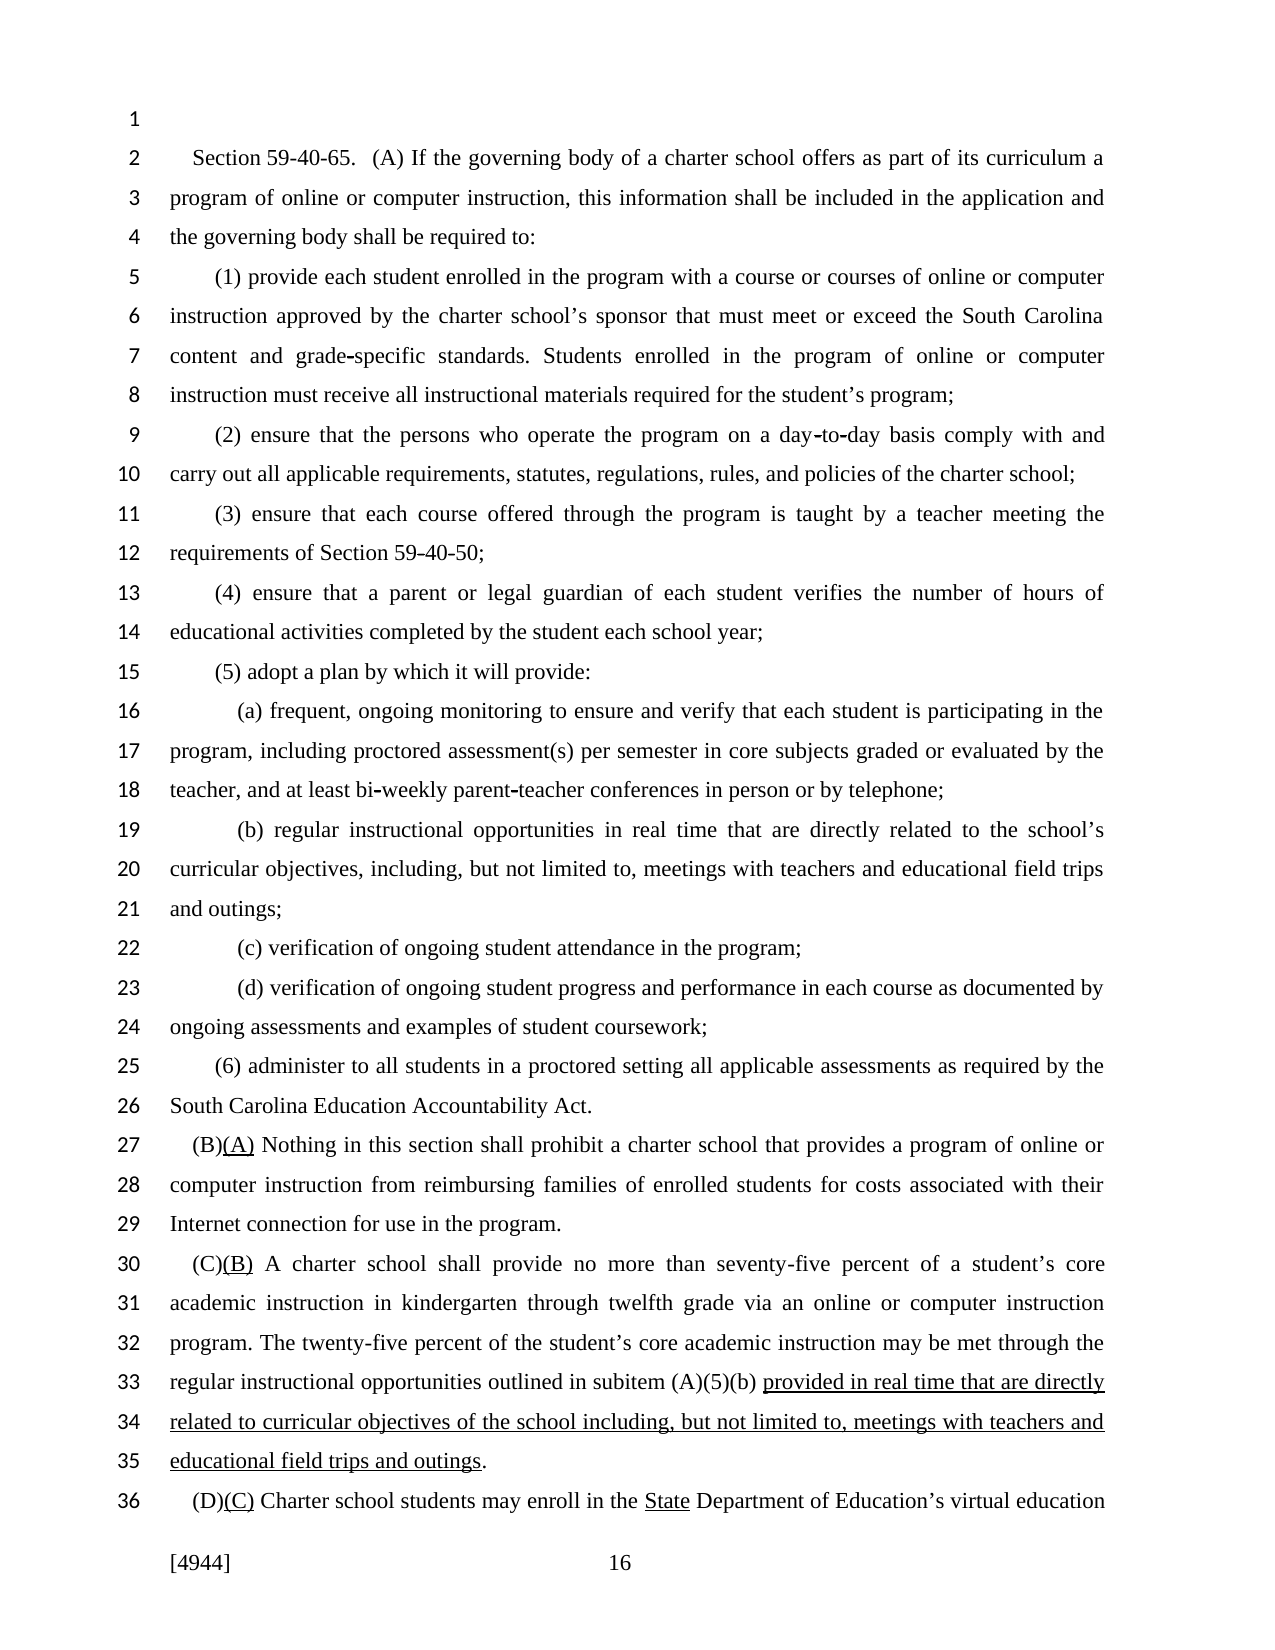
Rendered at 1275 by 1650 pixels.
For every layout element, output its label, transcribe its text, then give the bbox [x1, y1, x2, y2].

text (C)(B) A charter school shall provide no more than seventy-five percent of a student’s core academic instruction in kindergarten through twelfth grade via an online or computer instruction program. The twenty-five percent of the student’s core academic instruction may be met through the regular instructional opportunities outlined in subitem (A)(5)(b) provided in real time that are directly related to curricular objectives of the school including, but not limited to, meetings with teachers and educational field trips and outings. [169, 1250, 1106, 1474]
text (3) ensure that each course offered through the program is taught by a teacher meeting the requirements of Section 59-40-50; [169, 500, 1106, 566]
text (2) ensure that the persons who operate the program on a day-to-day basis comply with and carry out all applicable requirements, statutes, regulations, rules, and policies of the charter school; [169, 421, 1106, 487]
text (1) provide each student enrolled in the program with a course or courses of online or computer instruction approved by the charter school’s sponsor that must meet or exceed the South Carolina content and grade-specific standards. Students enrolled in the program of online or computer instruction must receive all instructional materials required for the student’s program; [169, 263, 1106, 408]
text (6) administer to all students in a proctored setting all applicable assessments as required by the South Carolina Education Accountability Act. [169, 1052, 1106, 1118]
text Section 59-40-65. (A) If the governing body of a charter school offers as part of its curriculum a program of online or computer instruction, this information shall be included in the application and the governing body shall be required to: [169, 144, 1106, 250]
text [169, 1487, 1106, 1513]
text (c) verification of ongoing student attendance in the program; [169, 934, 1106, 960]
text (B)(A) Nothing in this section shall prohibit a charter school that provides a program of online or computer instruction from reimbursing families of enrolled students for costs associated with their Internet connection for use in the program. [169, 1131, 1106, 1237]
text (d) verification of ongoing student progress and performance in each course as documented by ongoing assessments and examples of student coursework; [169, 973, 1106, 1039]
text (5) adopt a plan by which it will provide: [169, 658, 1106, 684]
text (b) regular instructional opportunities in real time that are directly related to the school’s curricular objectives, including, but not limited to, meetings with teachers and educational field trips and outings; [169, 816, 1106, 921]
text (a) frequent, ongoing monitoring to ensure and verify that each student is participating in the program, including proctored assessment(s) per semester in core subjects graded or evaluated by the teacher, and at least bi-weekly parent-teacher conferences in person or by telephone; [169, 697, 1106, 802]
text (4) ensure that a parent or legal guardian of each student verifies the number of hours of educational activities completed by the student each school year; [169, 579, 1106, 644]
